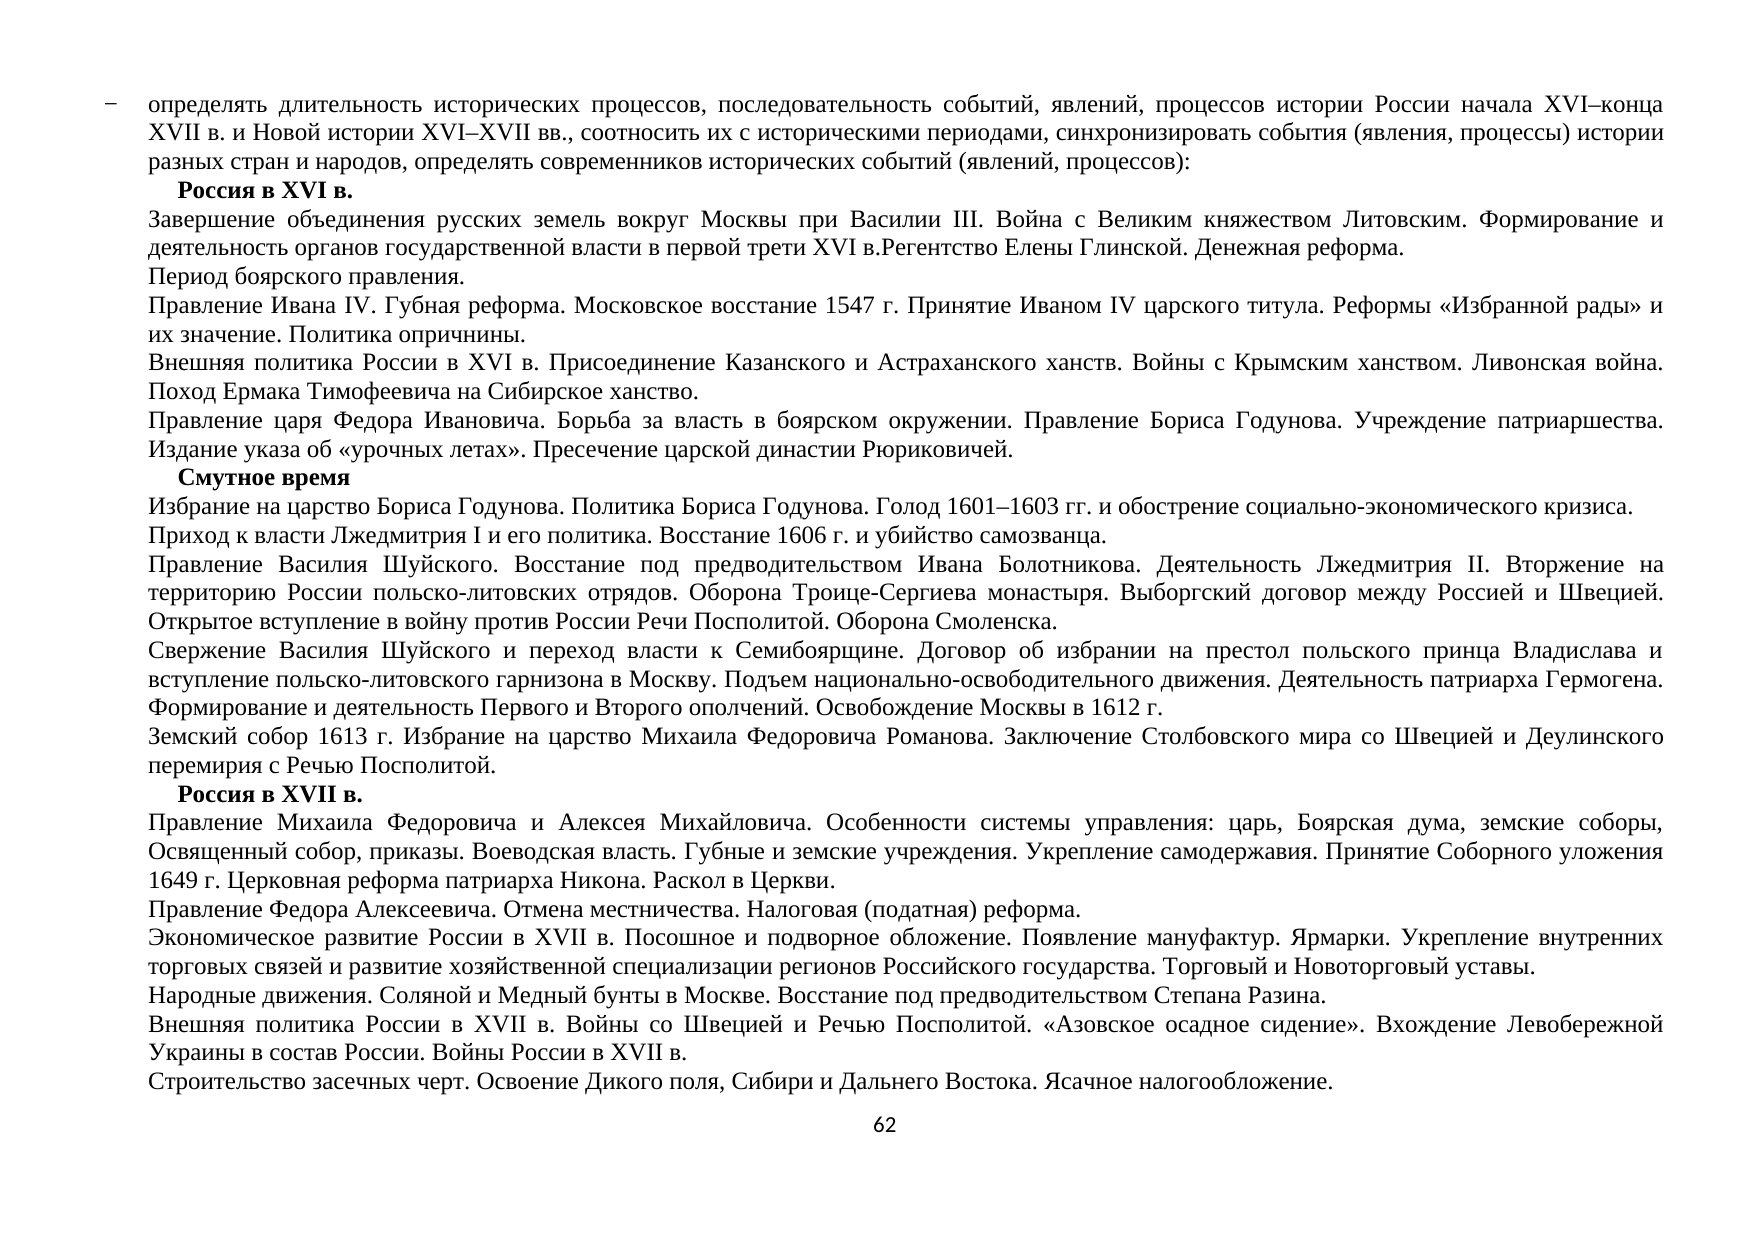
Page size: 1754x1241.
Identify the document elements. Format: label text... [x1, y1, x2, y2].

text Свержение Василия Шуйского и переход власти к Семибоярщине. Договор об избрании на престол польского принца Владислава и вступление польско-литовского гарнизона в Москву. Подъем национально-освободительного движения. Деятельность патриарха Гермогена. Формирование и деятельность Первого и Второго ополчений. Освобождение Москвы в 1612 г. [148, 635, 1665, 721]
text Завершение объединения русских земель вокруг Москвы при Василии III. Война с Великим княжеством Литовским. Формирование и деятельность органов государственной власти в первой трети XVI в.Регентство Елены Глинской. Денежная реформа. [148, 204, 1665, 261]
text Избрание на царство Бориса Годунова. Политика Бориса Годунова. Голод 1601–1603 гг. и обострение социально-экономического кризиса. [148, 491, 1665, 520]
text Период боярского правления. [148, 261, 1665, 290]
text Правление Василия Шуйского. Восстание под предводительством Ивана Болотникова. Деятельность Лжедмитрия II. Вторжение на территорию России польско-литовских отрядов. Оборона Троице-Сергиева монастыря. Выборгский договор между Россией и Швецией. Открытое вступление в войну против России Речи Посполитой. Оборона Смоленска. [148, 549, 1665, 635]
text Экономическое развитие России в XVII в. Посошное и подворное обложение. Появление мануфактур. Ярмарки. Укрепление внутренних торговых связей и развитие хозяйственной специализации регионов Российского государства. Торговый и Новоторговый уставы. [148, 922, 1665, 980]
text Правление царя Федора Ивановича. Борьба за власть в боярском окружении. Правление Бориса Годунова. Учреждение патриаршества. Издание указа об «урочных летах». Пресечение царской династии Рюриковичей. [148, 405, 1665, 462]
text Внешняя политика России в XVII в. Войны со Швецией и Речью Посполитой. «Азовское осадное сидение». Вхождение Левобережной Украины в состав России. Войны России в XVII в. [148, 1009, 1665, 1066]
list определять длительность исторических процессов, последовательность событий, явлений, процессов истории России начала XVI–конца XVII в. и Новой истории XVI–XVII вв., соотносить их с историческими периодами, синхронизировать события (явления, процессы) истории разных стран и народов, определять современников исторических событий (явлений, процессов): [103, 89, 1665, 175]
text Внешняя политика России в XVI в. Присоединение Казанского и Астраханского ханств. Войны с Крымским ханством. Ливонская война. Поход Ермака Тимофеевича на Сибирское ханство. [148, 347, 1665, 405]
text Приход к власти Лжедмитрия I и его политика. Восстание 1606 г. и убийство самозванца. [148, 520, 1665, 549]
text Правление Ивана IV. Губная реформа. Московское восстание 1547 г. Принятие Иваном IV царского титула. Реформы «Избранной рады» и их значение. Политика опричнины. [148, 290, 1665, 347]
text Правление Федора Алексеевича. Отмена местничества. Налоговая (податная) реформа. [148, 894, 1665, 922]
text Россия в XVI в. [103, 175, 1665, 204]
text Россия в XVII в. [103, 779, 1665, 807]
text Смутное время [103, 462, 1665, 491]
text Земский собор 1613 г. Избрание на царство Михаила Федоровича Романова. Заключение Столбовского мира со Швецией и Деулинского перемирия с Речью Посполитой. [148, 721, 1665, 779]
text Народные движения. Соляной и Медный бунты в Москве. Восстание под предводительством Степана Разина. [148, 980, 1665, 1009]
text Правление Михаила Федоровича и Алексея Михайловича. Особенности системы управления: царь, Боярская дума, земские соборы, Освященный собор, приказы. Воеводская власть. Губные и земские учреждения. Укрепление самодержавия. Принятие Соборного уложения 1649 г. Церковная реформа патриарха Никона. Раскол в Церкви. [148, 807, 1665, 894]
text Строительство засечных черт. Освоение Дикого поля, Сибири и Дальнего Востока. Ясачное налогообложение. [148, 1066, 1665, 1095]
